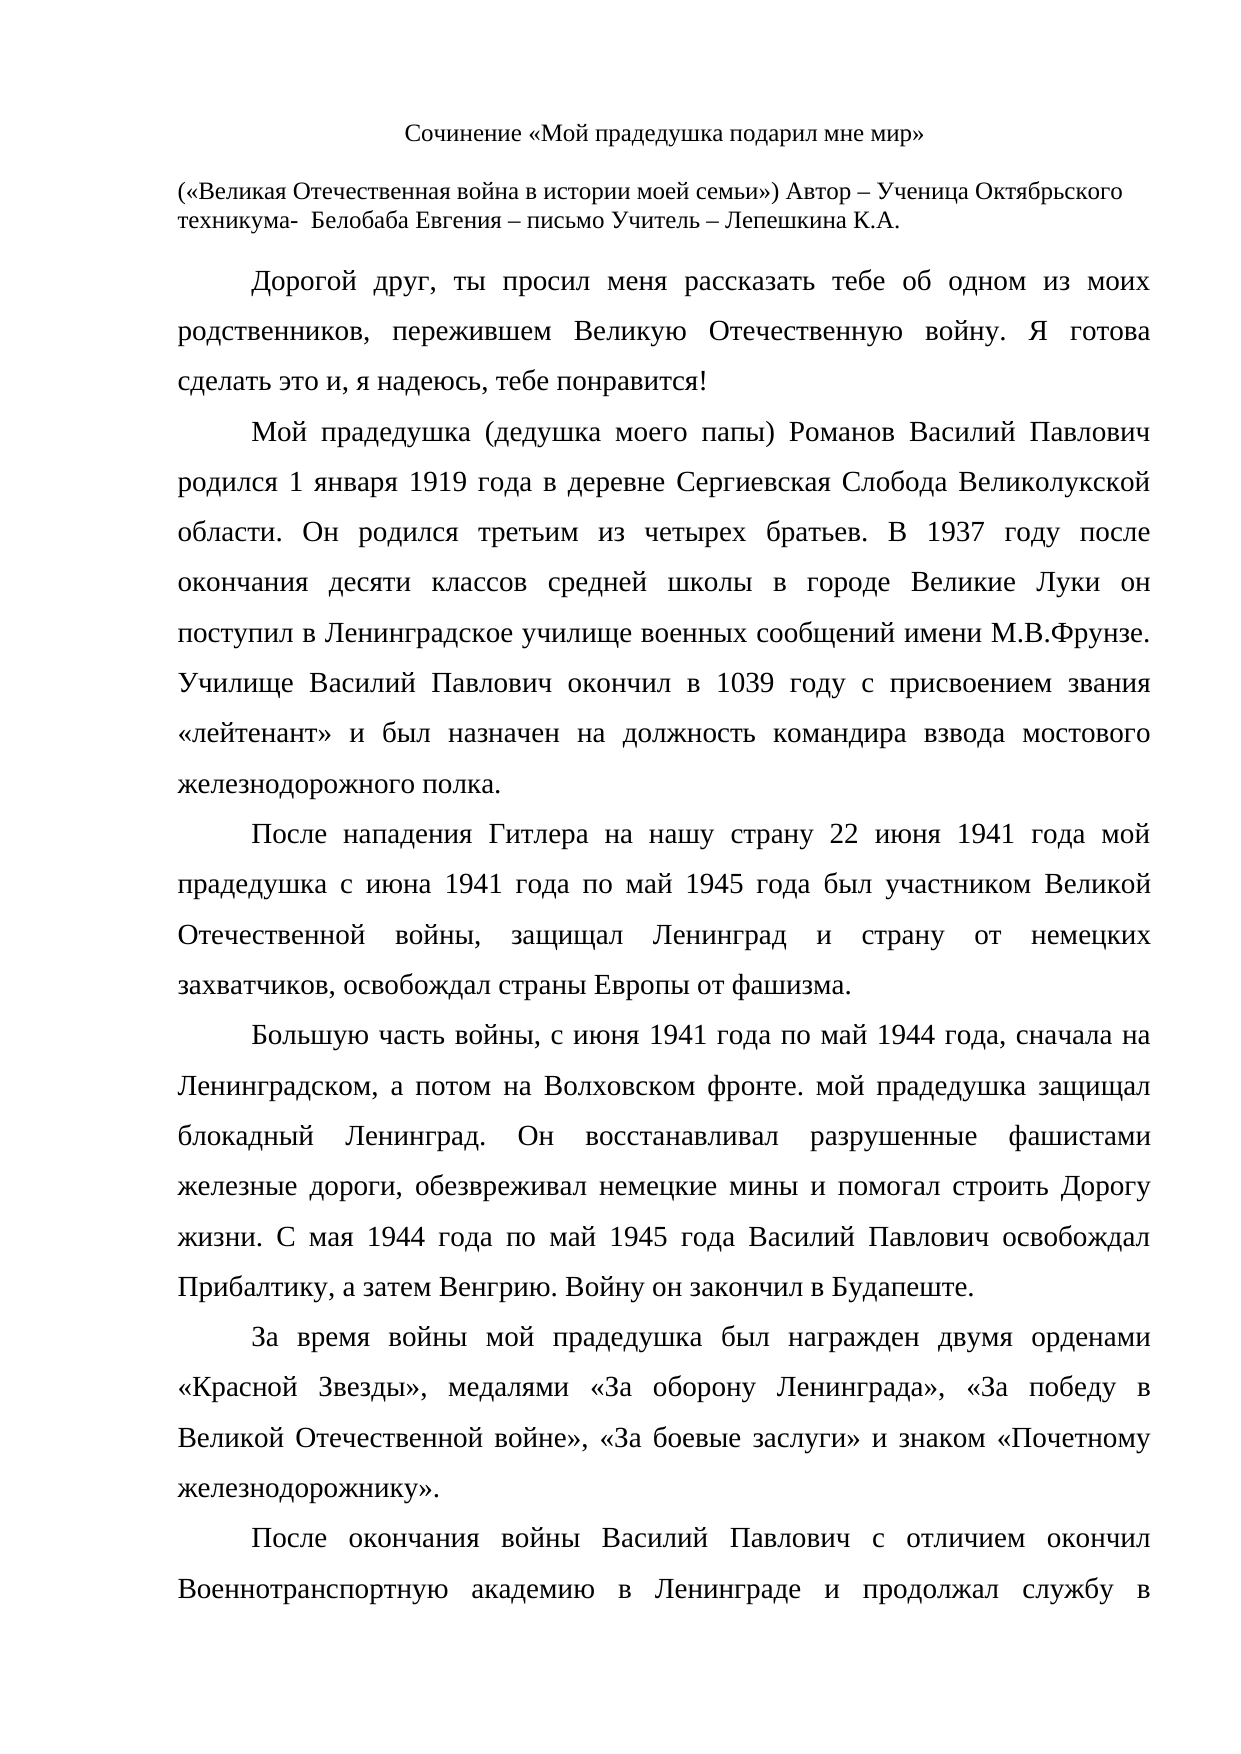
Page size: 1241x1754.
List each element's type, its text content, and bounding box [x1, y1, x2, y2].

text После нападения Гитлера на нашу страну 22 июня 1941 года мой прадедушка с июна 1941 года по май 1945 года был участником Великой Отечественной войны, защищал Ленинград и страну от немецких захватчиков, освобождал страны Европы от фашизма. [177, 816, 1152, 1001]
text Мой прадедушка (дедушка моего папы) Романов Василий Павлович родился 1 января 1919 года в деревне Сергиевская Слобода Великолукской области. Он родился третьим из четырех братьев. В 1937 году после окончания десяти классов средней школы в городе Великие Луки он поступил в Ленинградское училище военных сообщений имени М.В.Фрунзе. Училище Василий Павлович окончил в 1039 году с присвоением звания «лейтенант» и был назначен на должность командира взвода мостового железнодорожного полка. [177, 414, 1152, 799]
text Сочинение «Мой прадедушка подарил мне мир» [177, 118, 1152, 147]
text За время войны мой прадедушка был награжден двумя орденами «Красной Звезды», медалями «За оборону Ленинграда», «За победу в Великой Отечественной войне», «За боевые заслуги» и знаком «Почетному железнодорожнику». [177, 1319, 1152, 1504]
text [177, 1521, 1152, 1604]
text Большую часть войны, с июня 1941 года по май 1944 года, сначала на Ленинградском, а потом на Волховском фронте. мой прадедушка защищал блокадный Ленинград. Он восстанавливал разрушенные фашистами железные дороги, обезвреживал немецкие мины и помогал строить Дорогу жизни. С мая 1944 года по май 1945 года Василий Павлович освобождал Прибалтику, а затем Венгрию. Войну он закончил в Будапеште. [177, 1017, 1152, 1302]
text («Великая Отечественная война в истории моей семьи») Автор – Ученица Октябрьского техникума- Белобаба Евгения – письмо Учитель – Лепешкина К.А. [177, 176, 1152, 233]
text Дорогой друг, ты просил меня рассказать тебе об одном из моих родственников, пережившем Великую Отечественную войну. Я готова сделать это и, я надеюсь, тебе понравится! [177, 263, 1152, 397]
